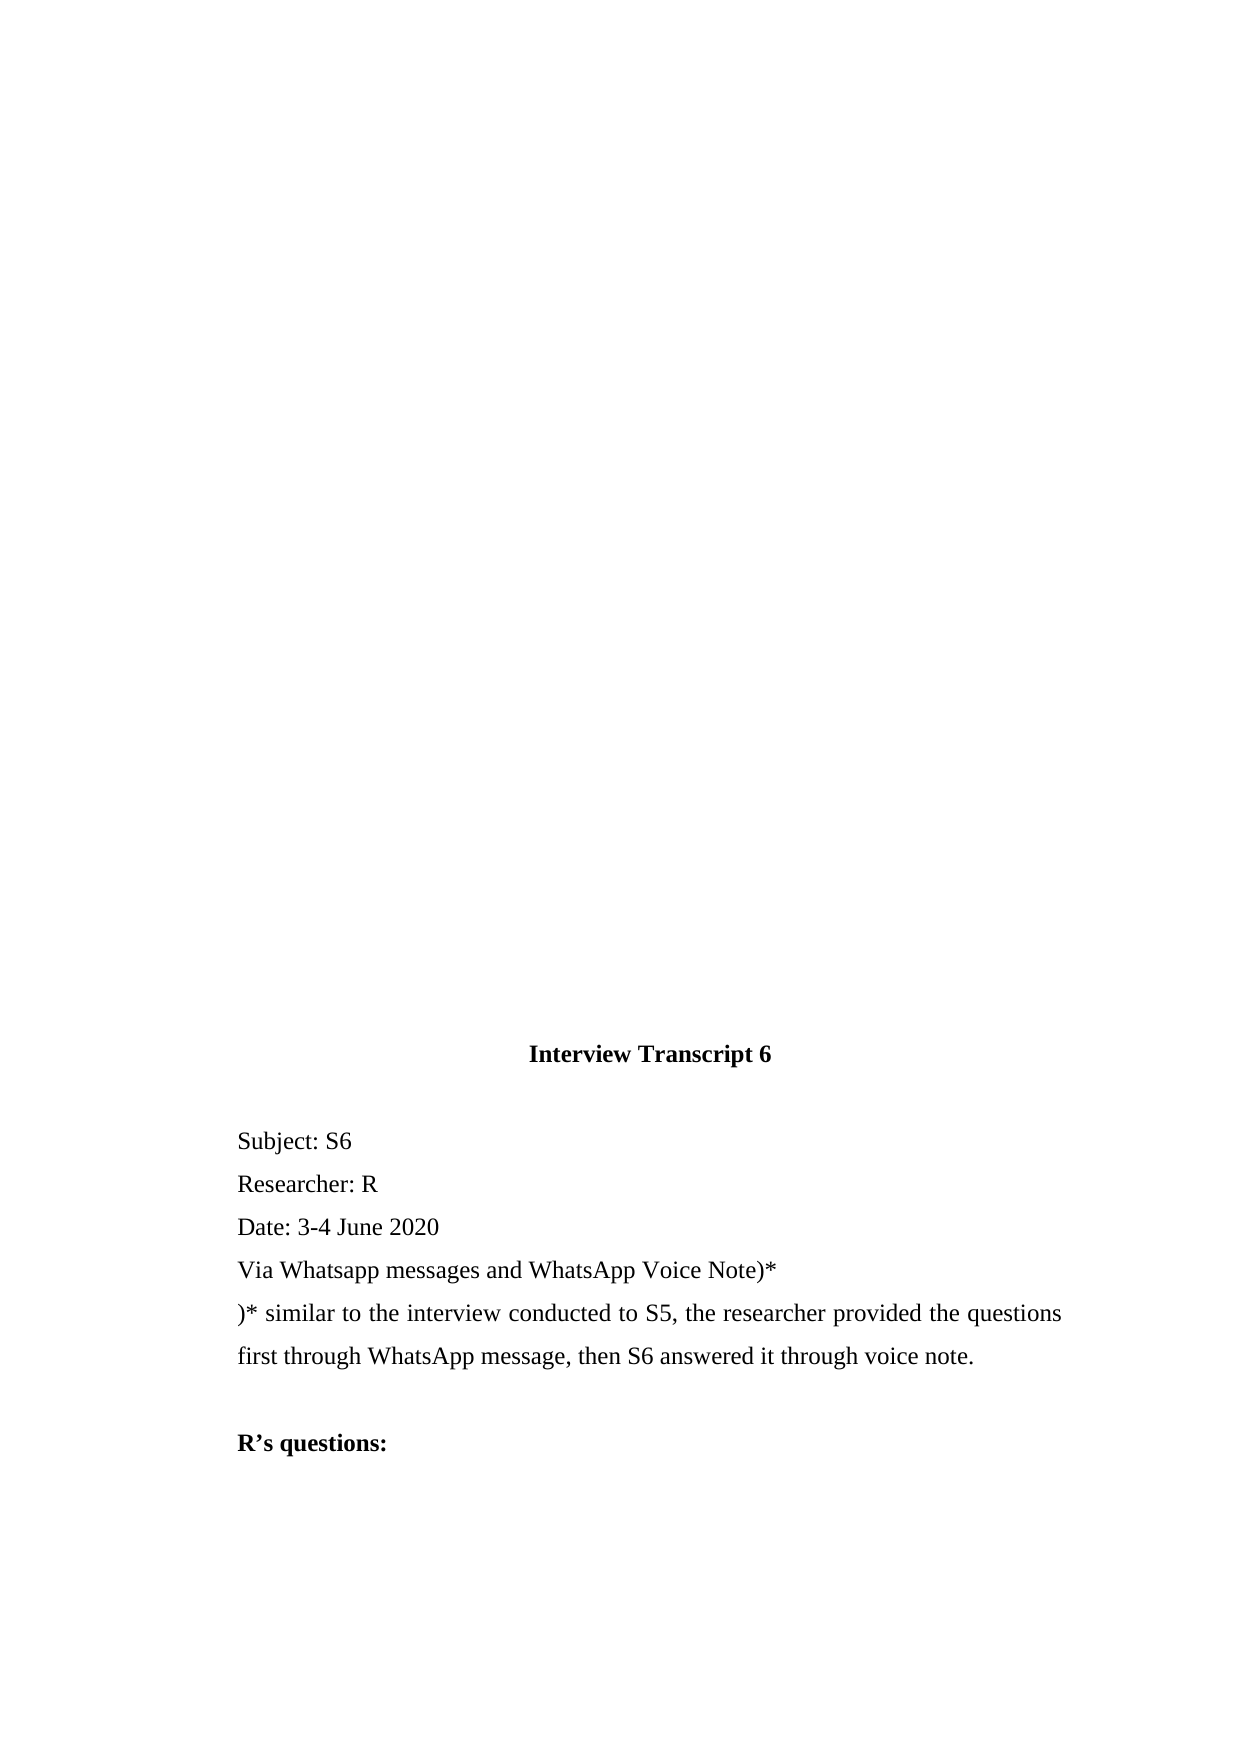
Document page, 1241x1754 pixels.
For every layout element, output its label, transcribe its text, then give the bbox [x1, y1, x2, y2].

text Date: 3-4 June 2020 [237, 1212, 1063, 1241]
text )* similar to the interview conducted to S5, the researcher provided the questions first through WhatsApp message, then S6 answered it through voice note. [237, 1298, 1063, 1370]
text R’s questions: [237, 1428, 1063, 1456]
text Researcher: R [237, 1169, 1063, 1198]
text Interview Transcript 6 [237, 1039, 1063, 1068]
text Subject: S6 [237, 1126, 1063, 1154]
text Via Whatsapp messages and WhatsApp Voice Note)* [237, 1255, 1063, 1284]
